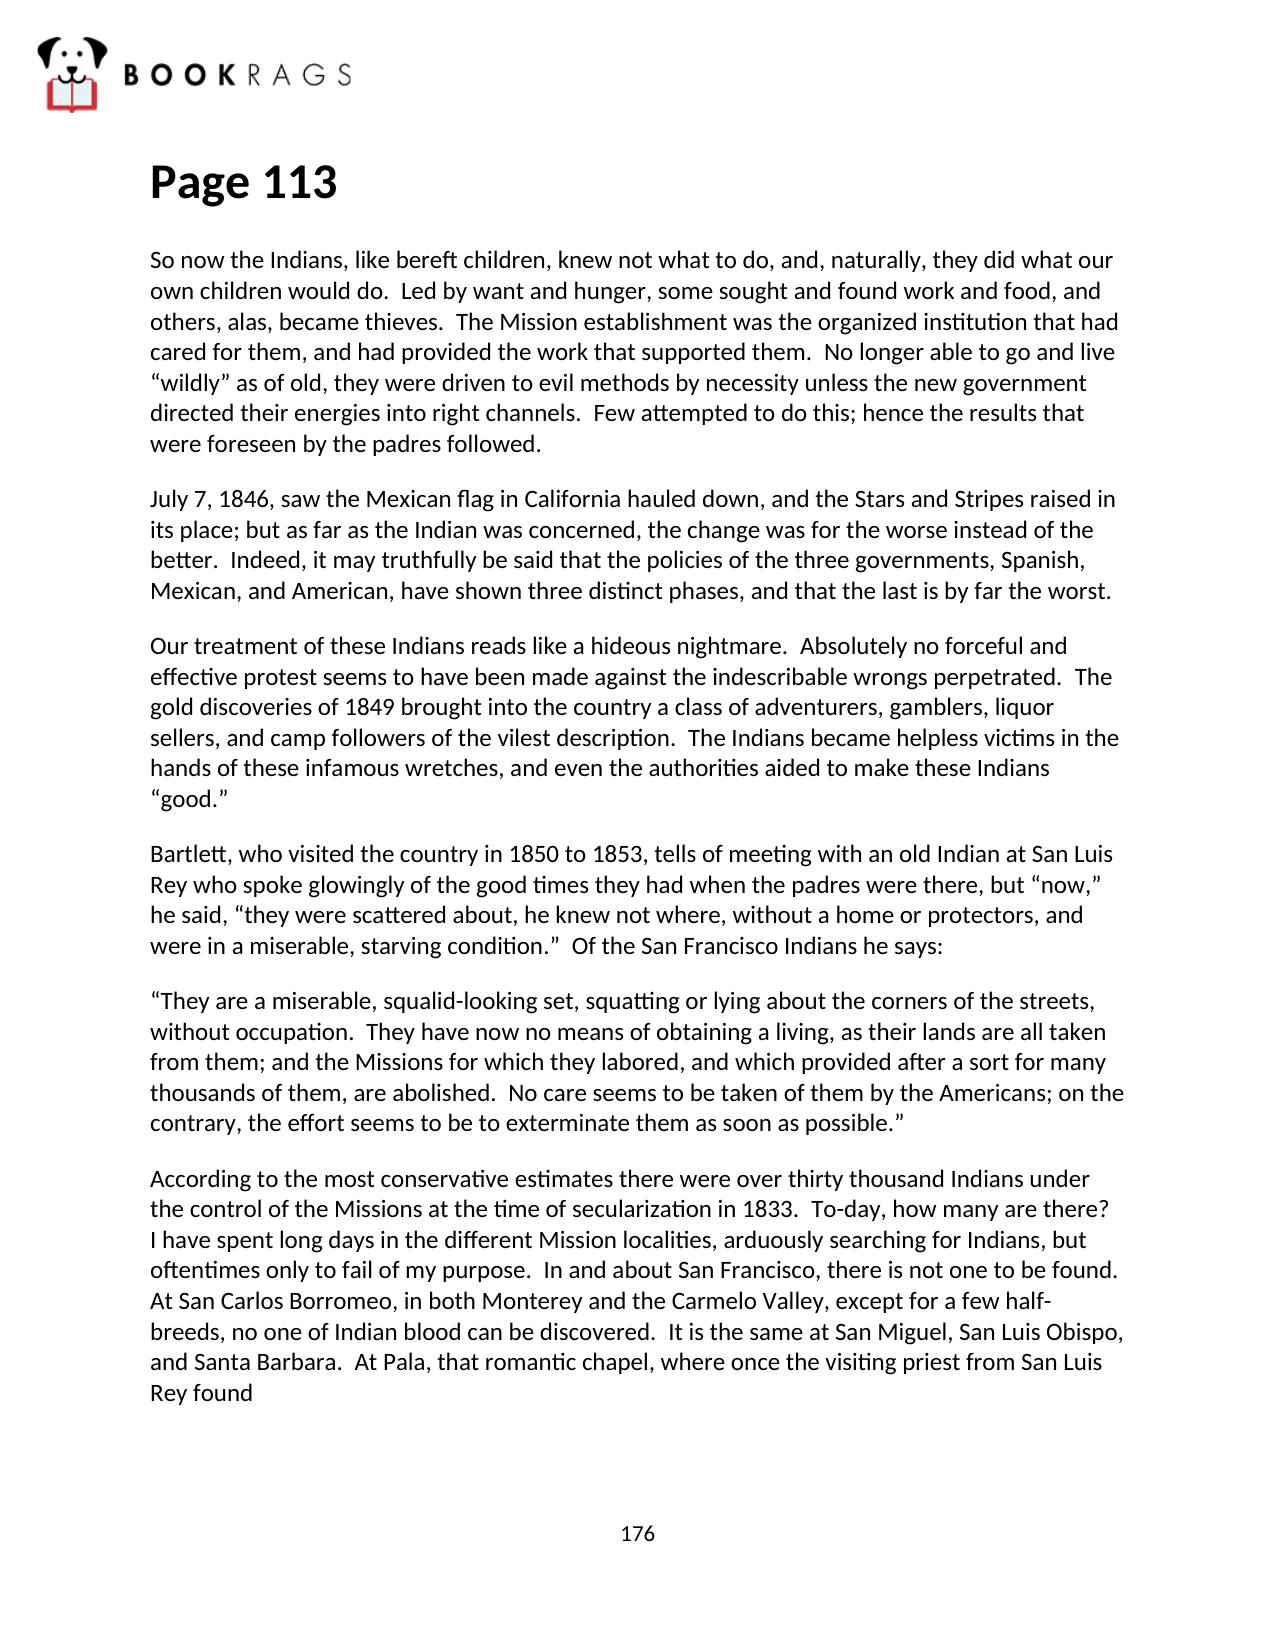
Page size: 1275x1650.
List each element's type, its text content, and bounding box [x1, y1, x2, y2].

text Page 113 [150, 150, 1125, 211]
text “They are a miserable, squalid-looking set, squatting or lying about the corners of the streets, without occupation. They have now no means of obtaining a living, as their lands are all taken from them; and the Missions for which they labored, and which provided after a sort for many thousands of them, are abolished. No care seems to be taken of them by the Americans; on the contrary, the effort seems to be to exterminate them as soon as possible.” [150, 986, 1125, 1138]
text According to the most conservative estimates there were over thirty thousand Indians under the control of the Missions at the time of secularization in 1833. To-day, how many are there? I have spent long days in the different Mission localities, arduously searching for Indians, but oftentimes only to fail of my purpose. In and about San Francisco, there is not one to be found. At San Carlos Borromeo, in both Monterey and the Carmelo Valley, except for a few half-breeds, no one of Indian blood can be discovered. It is the same at San Miguel, San Luis Obispo, and Santa Barbara. At Pala, that romantic chapel, where once the visiting priest from San Luis Rey found [150, 1163, 1125, 1407]
text July 7, 1846, saw the Mexican flag in California hauled down, and the Stars and Stripes raised in its place; but as far as the Indian was concerned, the change was for the worse instead of the better. Indeed, it may truthfully be said that the policies of the three governments, Spanish, Mexican, and American, have shown three distinct phases, and that the last is by far the worst. [150, 483, 1125, 605]
picture [37, 37, 351, 113]
text Our treatment of these Indians reads like a hideous nightmare. Absolutely no forceful and effective protest seems to have been made against the indescribable wrongs perpetrated. The gold discoveries of 1849 brought into the country a class of adventurers, gamblers, liquor sellers, and camp followers of the vilest description. The Indians became helpless victims in the hands of these infamous wretches, and even the authorities aided to make these Indians “good.” [150, 630, 1125, 813]
text Bartlett, who visited the country in 1850 to 1853, tells of meeting with an old Indian at San Luis Rey who spoke glowingly of the good times they had when the padres were there, but “now,” he said, “they were scattered about, he knew not where, without a home or protectors, and were in a miserable, starving condition.” Of the San Francisco Indians he says: [150, 838, 1125, 961]
text So now the Indians, like bereft children, knew not what to do, and, naturally, they did what our own children would do. Led by want and hunger, some sought and found work and food, and others, alas, became thieves. The Mission establishment was the organized institution that had cared for them, and had provided the work that supported them. No longer able to go and live “wildly” as of old, they were driven to evil methods by necessity unless the new government directed their energies into right channels. Few attempted to do this; hence the results that were foreseen by the padres followed. [150, 244, 1125, 458]
